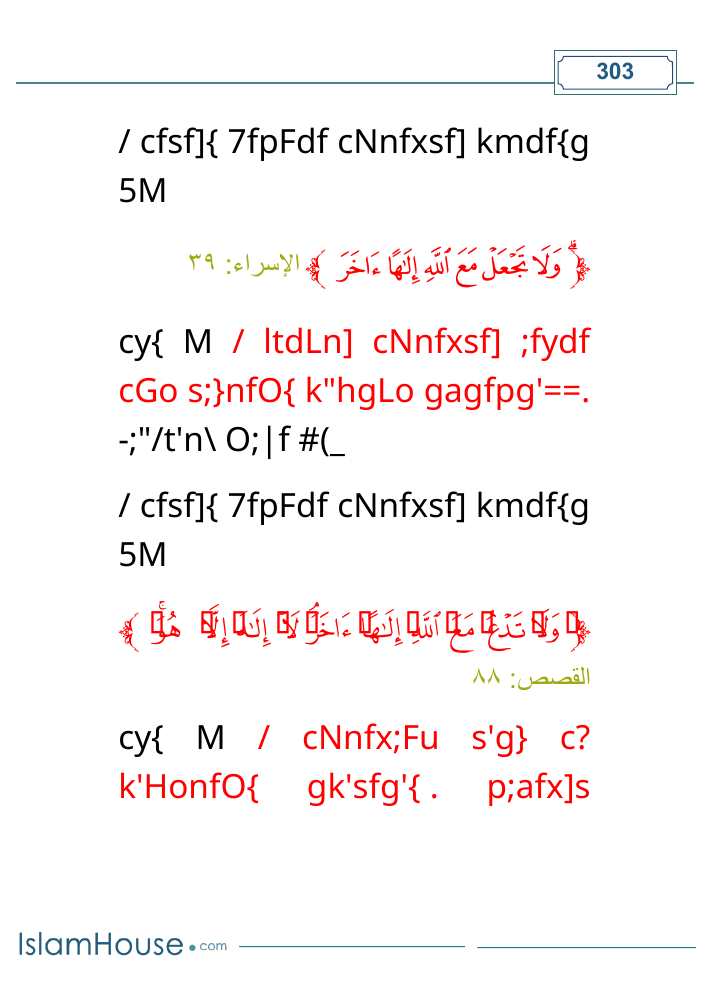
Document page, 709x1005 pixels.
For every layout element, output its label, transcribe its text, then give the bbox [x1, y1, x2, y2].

text ﭽ ﮊ ﮋ ﮌ ﮍ ﮎ ﮏﮐ ﮑ ﮒ ﮓ ﮔﮕ ﭼ القصص: ٨٨ [118, 596, 591, 695]
picture [12, 928, 466, 961]
text / cfsf]{ 7fpFdf cNnfxsf] kmdf{g 5M [118, 118, 591, 212]
text / cfsf]{ 7fpFdf cNnfxsf] kmdf{g 5M [118, 482, 591, 576]
text cy{ M / ltdLn] cNnfxsf] ;fydf cGo s;}nfO{ k"hgLo gagfpg'==. -;"/t'n\ O;|f #(_ [118, 318, 591, 461]
text ﭽ ﭘ ﭙ ﭚ ﭛ ﭜ ﭝ ﭞ ﭼ الإسراء: ٣٩ [118, 233, 591, 296]
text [118, 714, 591, 808]
picture [471, 929, 697, 962]
